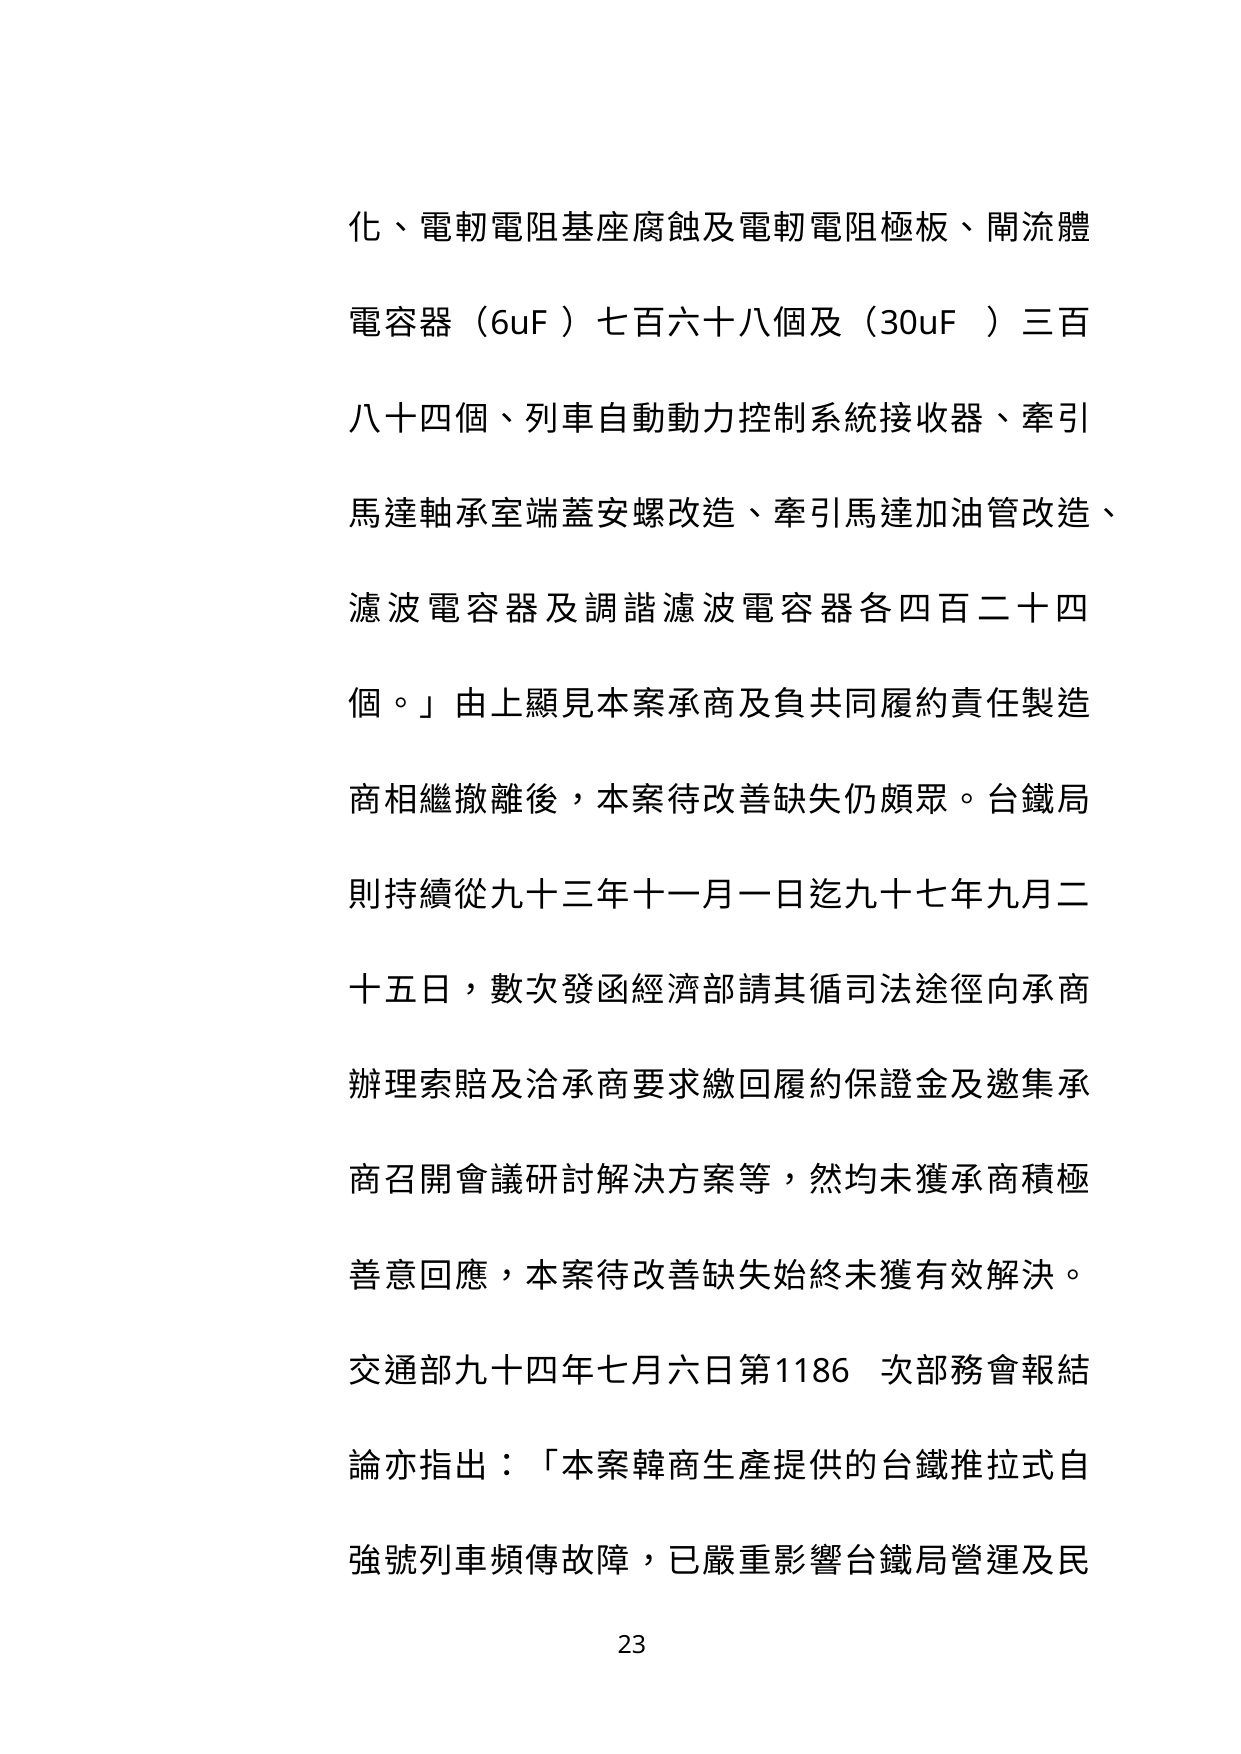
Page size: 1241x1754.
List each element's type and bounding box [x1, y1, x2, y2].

subtitle [244, 178, 1092, 1606]
